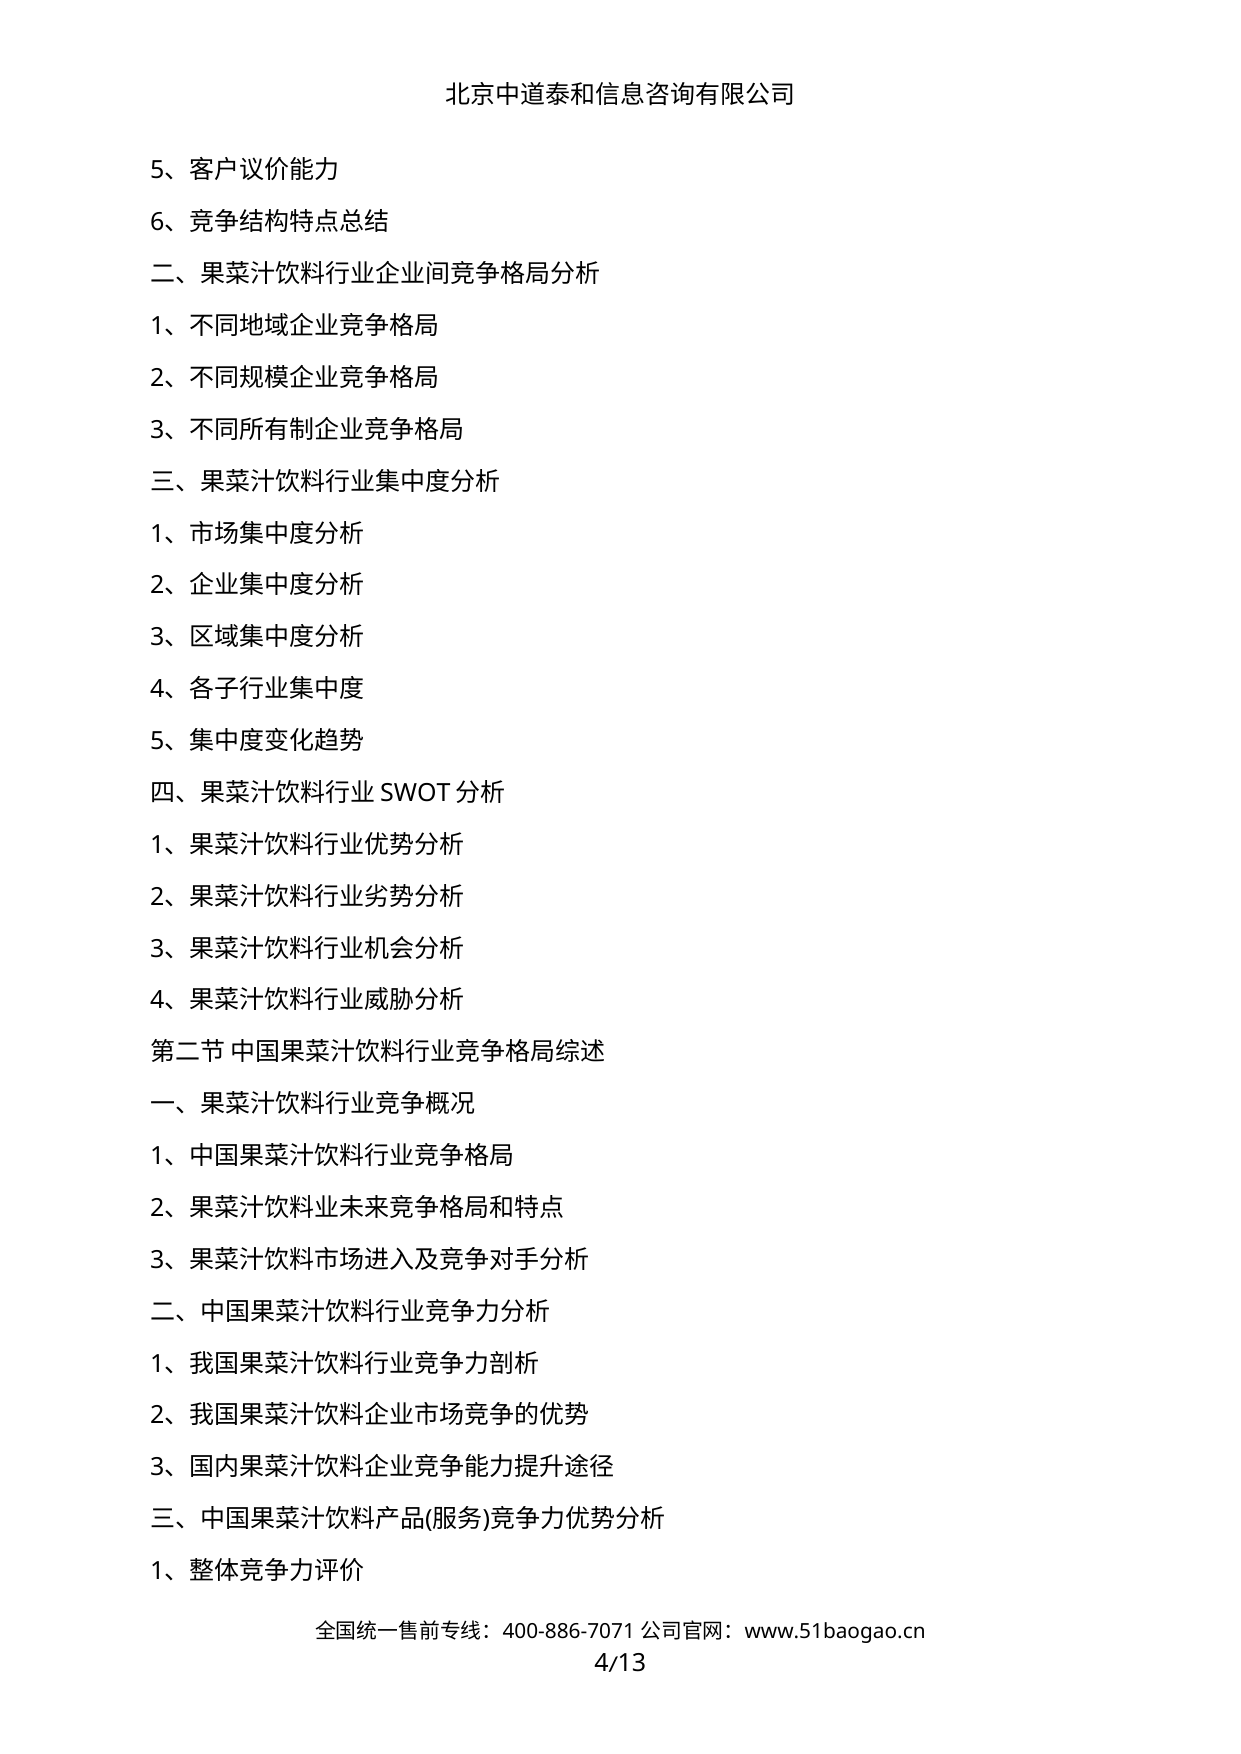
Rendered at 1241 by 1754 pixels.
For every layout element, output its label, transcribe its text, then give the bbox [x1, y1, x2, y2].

text 1、我国果菜汁饮料行业竞争力剖析 [150, 1343, 1090, 1379]
text 三、中国果菜汁饮料产品(服务)竞争力优势分析 [150, 1499, 1090, 1535]
text 5、集中度变化趋势 [150, 721, 1090, 757]
text 1、不同地域企业竞争格局 [150, 306, 1090, 342]
text 3、国内果菜汁饮料企业竞争能力提升途径 [150, 1447, 1090, 1483]
text 2、果菜汁饮料行业劣势分析 [150, 876, 1090, 912]
text 3、果菜汁饮料市场进入及竞争对手分析 [150, 1239, 1090, 1276]
text 4、各子行业集中度 [150, 669, 1090, 705]
text 二、中国果菜汁饮料行业竞争力分析 [150, 1291, 1090, 1327]
text 3、不同所有制企业竞争格局 [150, 409, 1090, 446]
text 1、果菜汁饮料行业优势分析 [150, 824, 1090, 861]
text 1、市场集中度分析 [150, 513, 1090, 549]
text 5、客户议价能力 [150, 150, 1090, 186]
text 3、果菜汁饮料行业机会分析 [150, 928, 1090, 964]
text 一、果菜汁饮料行业竞争概况 [150, 1084, 1090, 1120]
text 2、企业集中度分析 [150, 565, 1090, 601]
text 1、整体竞争力评价 [150, 1551, 1090, 1587]
text 2、不同规模企业竞争格局 [150, 357, 1090, 394]
text 3、区域集中度分析 [150, 617, 1090, 653]
text 1、中国果菜汁饮料行业竞争格局 [150, 1136, 1090, 1172]
text 2、果菜汁饮料业未来竞争格局和特点 [150, 1187, 1090, 1224]
text 第二节 中国果菜汁饮料行业竞争格局综述 [150, 1032, 1090, 1068]
text 4、果菜汁饮料行业威胁分析 [150, 980, 1090, 1016]
text 三、果菜汁饮料行业集中度分析 [150, 461, 1090, 497]
text 四、果菜汁饮料行业SWOT分析 [150, 772, 1090, 809]
text 二、果菜汁饮料行业企业间竞争格局分析 [150, 254, 1090, 290]
text 2、我国果菜汁饮料企业市场竞争的优势 [150, 1395, 1090, 1431]
text 6、竞争结构特点总结 [150, 202, 1090, 238]
